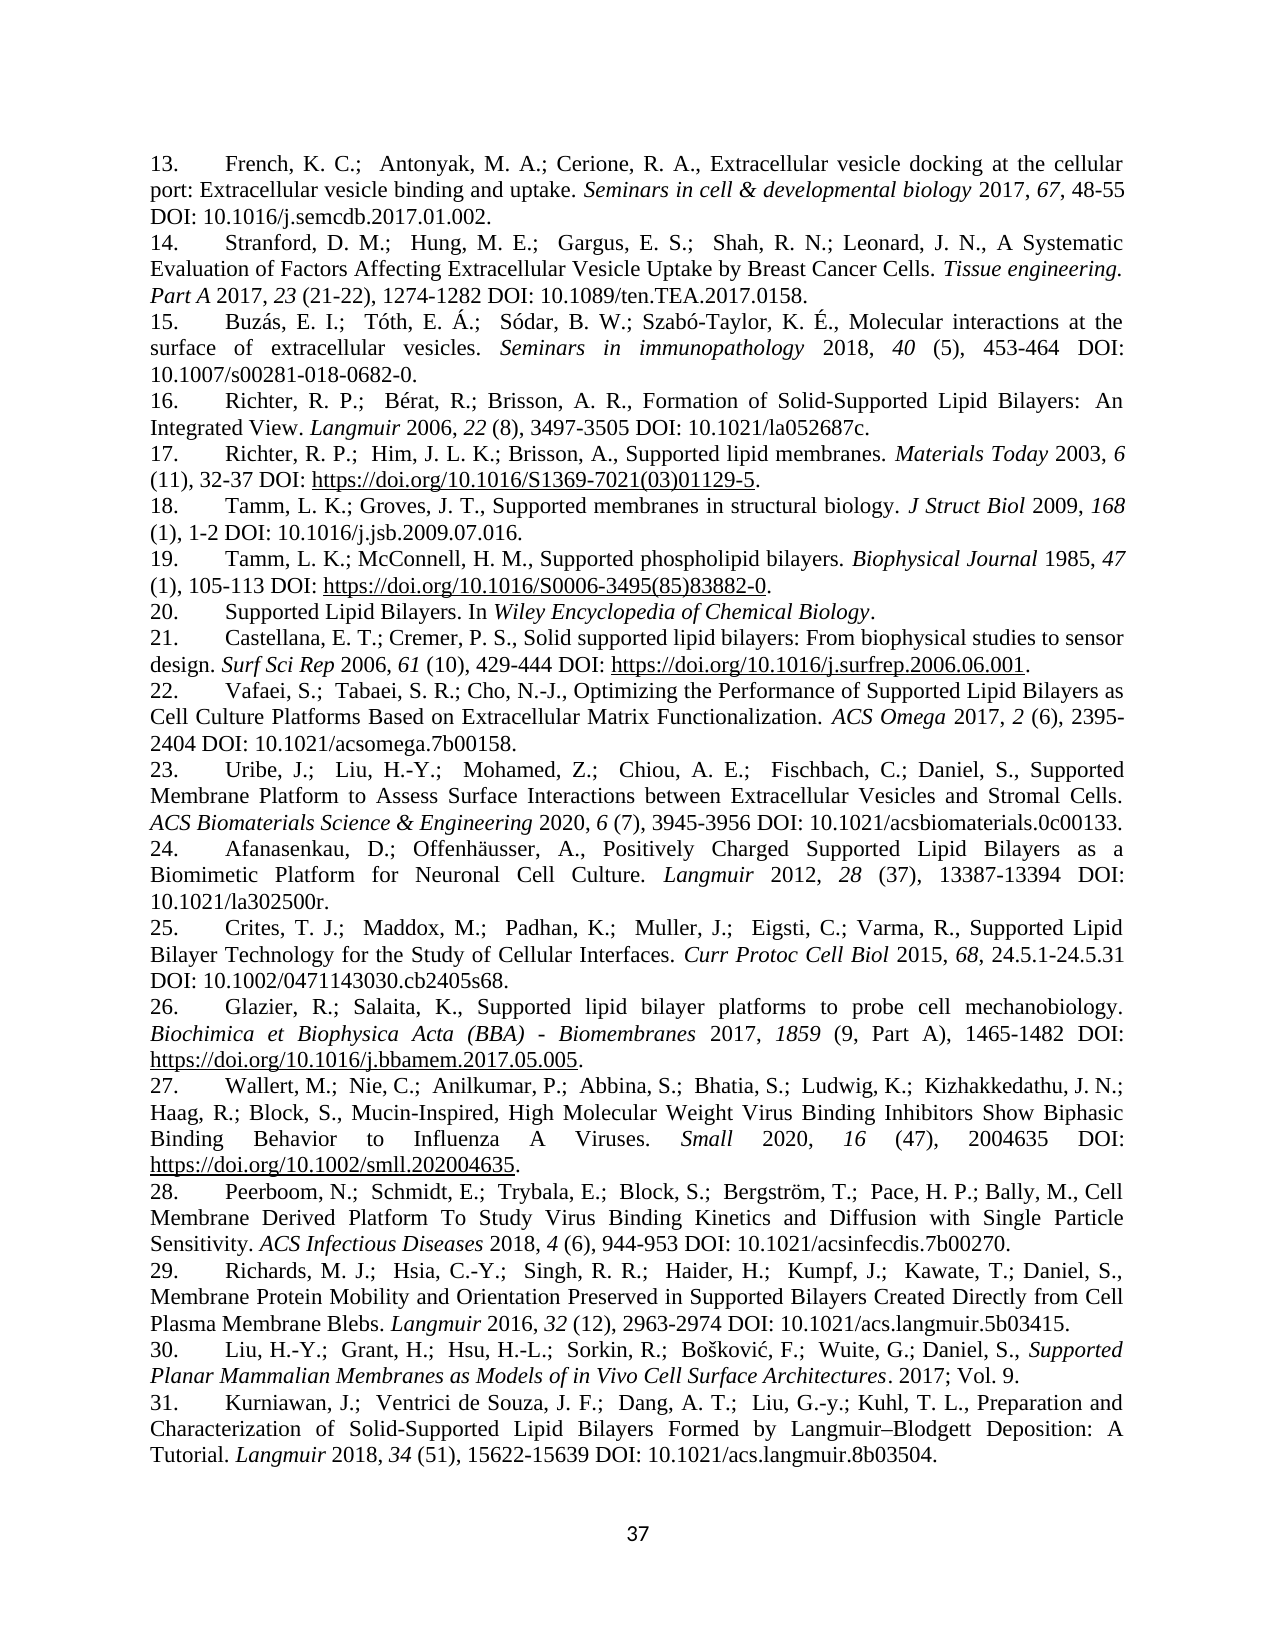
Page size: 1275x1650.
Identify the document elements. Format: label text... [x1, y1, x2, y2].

text 24. Afanasenkau, D.; Offenhäusser, A., Positively Charged Supported Lipid Bilayers as a Biomimetic Platform for Neuronal Cell Culture. Langmuir 2012, 28 (37), 13387-13394 DOI: 10.1021/la302500r. [150, 835, 1125, 914]
text 31. Kurniawan, J.; Ventrici de Souza, J. F.; Dang, A. T.; Liu, G.-y.; Kuhl, T. L., Preparation and Characterization of Solid-Supported Lipid Bilayers Formed by Langmuir–Blodgett Deposition: A Tutorial. Langmuir 2018, 34 (51), 15622-15639 DOI: 10.1021/acs.langmuir.8b03504. [150, 1389, 1125, 1468]
text 14. Stranford, D. M.; Hung, M. E.; Gargus, E. S.; Shah, R. N.; Leonard, J. N., A Systematic Evaluation of Factors Affecting Extracellular Vesicle Uptake by Breast Cancer Cells. Tissue engineering. Part A 2017, 23 (21-22), 1274-1282 DOI: 10.1089/ten.TEA.2017.0158. [150, 229, 1125, 308]
text 19. Tamm, L. K.; McConnell, H. M., Supported phospholipid bilayers. Biophysical Journal 1985, 47 (1), 105-113 DOI: https://doi.org/10.1016/S0006-3495(85)83882-0. [150, 545, 1125, 598]
text 26. Glazier, R.; Salaita, K., Supported lipid bilayer platforms to probe cell mechanobiology. Biochimica et Biophysica Acta (BBA) - Biomembranes 2017, 1859 (9, Part A), 1465-1482 DOI: https://doi.org/10.1016/j.bbamem.2017.05.005. [150, 993, 1125, 1072]
text 23. Uribe, J.; Liu, H.-Y.; Mohamed, Z.; Chiou, A. E.; Fischbach, C.; Daniel, S., Supported Membrane Platform to Assess Surface Interactions between Extracellular Vesicles and Stromal Cells. ACS Biomaterials Science & Engineering 2020, 6 (7), 3945-3956 DOI: 10.1021/acsbiomaterials.0c00133. [150, 756, 1125, 835]
text 15. Buzás, E. I.; Tóth, E. Á.; Sódar, B. W.; Szabó-Taylor, K. É., Molecular interactions at the surface of extracellular vesicles. Seminars in immunopathology 2018, 40 (5), 453-464 DOI: 10.1007/s00281-018-0682-0. [150, 308, 1125, 387]
text 18. Tamm, L. K.; Groves, J. T., Supported membranes in structural biology. J Struct Biol 2009, 168 (1), 1-2 DOI: 10.1016/j.jsb.2009.07.016. [150, 493, 1125, 545]
text 25. Crites, T. J.; Maddox, M.; Padhan, K.; Muller, J.; Eigsti, C.; Varma, R., Supported Lipid Bilayer Technology for the Study of Cellular Interfaces. Curr Protoc Cell Biol 2015, 68, 24.5.1-24.5.31 DOI: 10.1002/0471143030.cb2405s68. [150, 914, 1125, 993]
text 30. Liu, H.-Y.; Grant, H.; Hsu, H.-L.; Sorkin, R.; Bošković, F.; Wuite, G.; Daniel, S., Supported Planar Mammalian Membranes as Models of in Vivo Cell Surface Architectures. 2017; Vol. 9. [150, 1336, 1125, 1389]
text 17. Richter, R. P.; Him, J. L. K.; Brisson, A., Supported lipid membranes. Materials Today 2003, 6 (11), 32-37 DOI: https://doi.org/10.1016/S1369-7021(03)01129-5. [150, 440, 1125, 493]
text 28. Peerboom, N.; Schmidt, E.; Trybala, E.; Block, S.; Bergström, T.; Pace, H. P.; Bally, M., Cell Membrane Derived Platform To Study Virus Binding Kinetics and Diffusion with Single Particle Sensitivity. ACS Infectious Diseases 2018, 4 (6), 944-953 DOI: 10.1021/acsinfecdis.7b00270. [150, 1178, 1125, 1257]
text 16. Richter, R. P.; Bérat, R.; Brisson, A. R., Formation of Solid-Supported Lipid Bilayers: An Integrated View. Langmuir 2006, 22 (8), 3497-3505 DOI: 10.1021/la052687c. [150, 387, 1125, 440]
text 27. Wallert, M.; Nie, C.; Anilkumar, P.; Abbina, S.; Bhatia, S.; Ludwig, K.; Kizhakkedathu, J. N.; Haag, R.; Block, S., Mucin-Inspired, High Molecular Weight Virus Binding Inhibitors Show Biphasic Binding Behavior to Influenza A Viruses. Small 2020, 16 (47), 2004635 DOI: https://doi.org/10.1002/smll.202004635. [150, 1072, 1125, 1178]
text 13. French, K. C.; Antonyak, M. A.; Cerione, R. A., Extracellular vesicle docking at the cellular port: Extracellular vesicle binding and uptake. Seminars in cell & developmental biology 2017, 67, 48-55 DOI: 10.1016/j.semcdb.2017.01.002. [150, 150, 1125, 229]
text 22. Vafaei, S.; Tabaei, S. R.; Cho, N.-J., Optimizing the Performance of Supported Lipid Bilayers as Cell Culture Platforms Based on Extracellular Matrix Functionalization. ACS Omega 2017, 2 (6), 2395-2404 DOI: 10.1021/acsomega.7b00158. [150, 677, 1125, 756]
text 21. Castellana, E. T.; Cremer, P. S., Solid supported lipid bilayers: From biophysical studies to sensor design. Surf Sci Rep 2006, 61 (10), 429-444 DOI: https://doi.org/10.1016/j.surfrep.2006.06.001. [150, 624, 1125, 677]
text 29. Richards, M. J.; Hsia, C.-Y.; Singh, R. R.; Haider, H.; Kumpf, J.; Kawate, T.; Daniel, S., Membrane Protein Mobility and Orientation Preserved in Supported Bilayers Created Directly from Cell Plasma Membrane Blebs. Langmuir 2016, 32 (12), 2963-2974 DOI: 10.1021/acs.langmuir.5b03415. [150, 1257, 1125, 1336]
text 20. Supported Lipid Bilayers. In Wiley Encyclopedia of Chemical Biology. [150, 598, 1125, 624]
